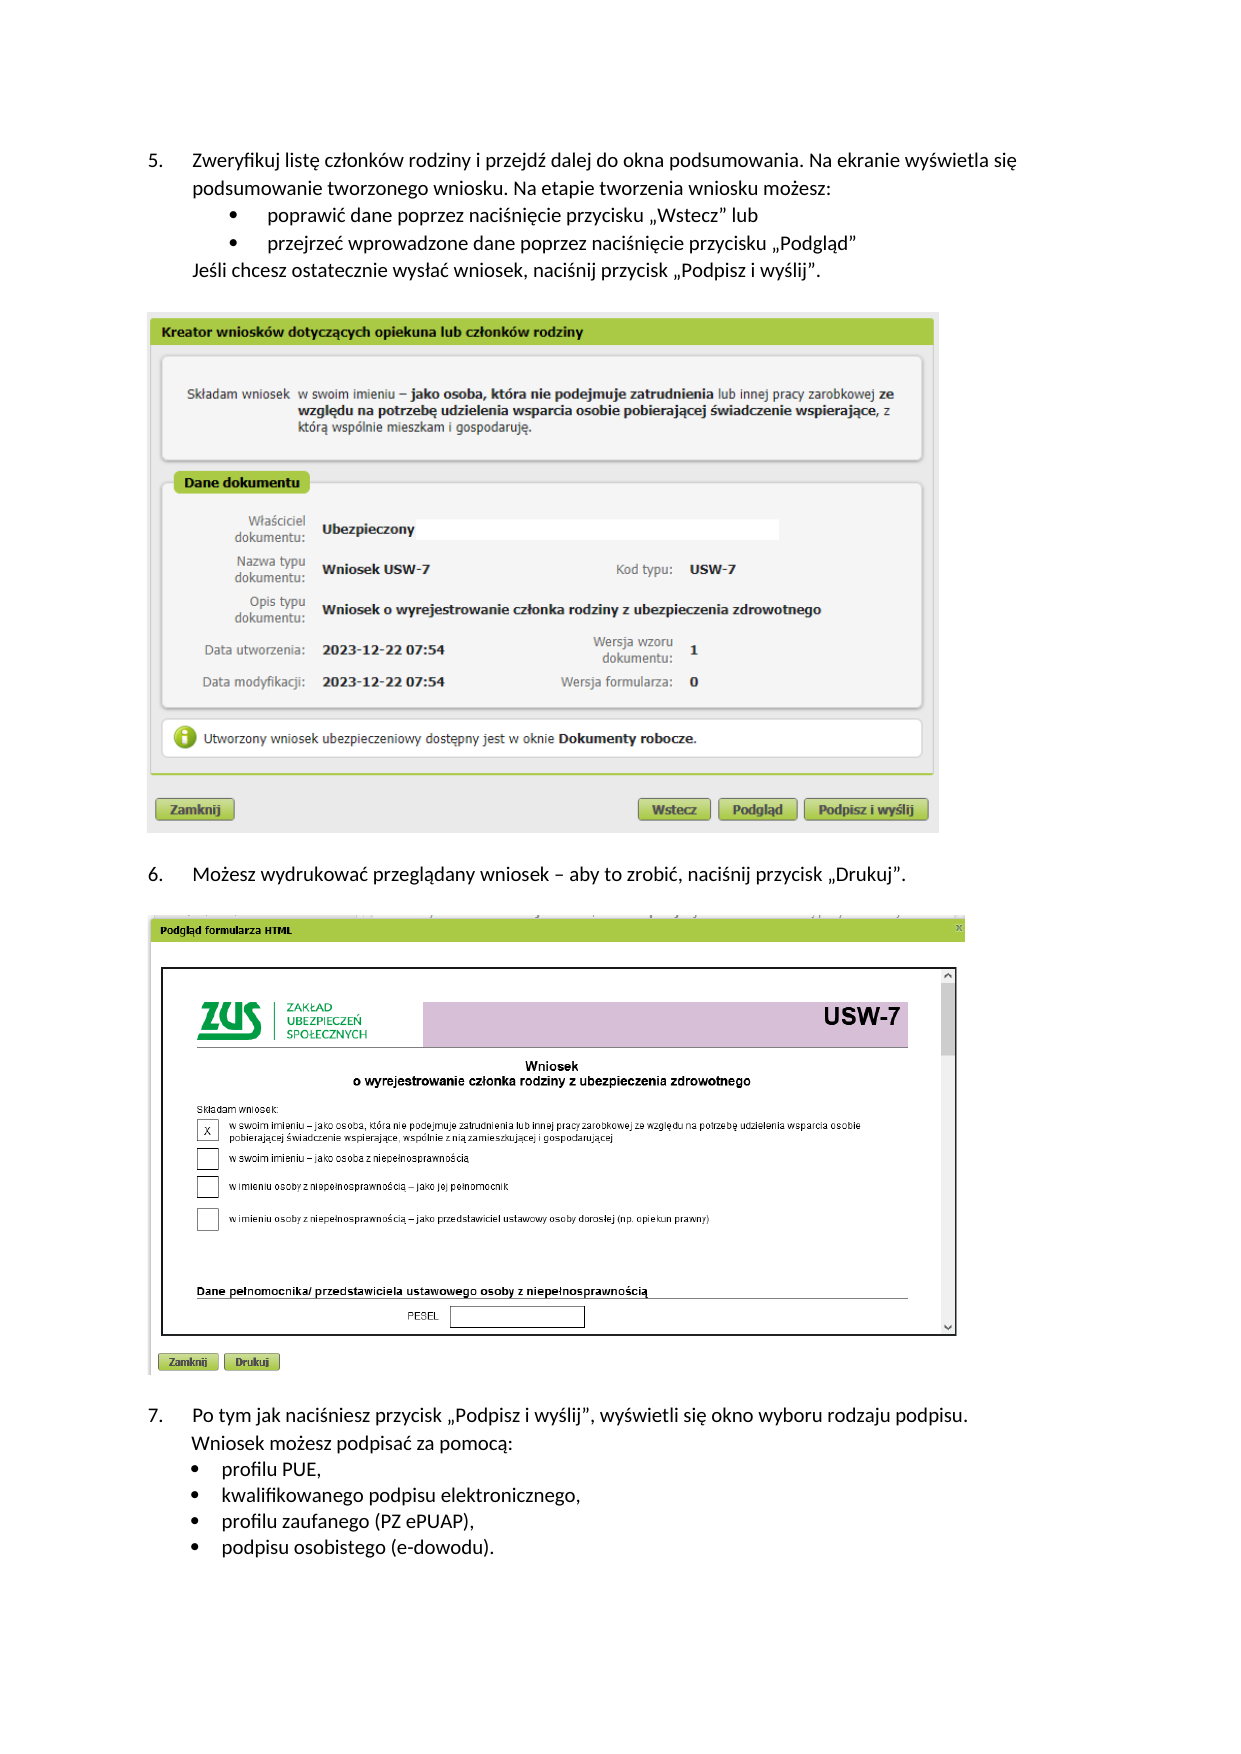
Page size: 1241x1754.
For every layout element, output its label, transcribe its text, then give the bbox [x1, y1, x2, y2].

list Jeśli chcesz ostatecznie wysłać wniosek, naciśnij przycisk „Podpisz i wyślij”. [192, 257, 1093, 283]
list kwalifikowanego podpisu elektronicznego, [191, 1482, 1093, 1507]
list Zweryfikuj listę członków rodziny i przejdź dalej do okna podsumowania. Na ekranie wyświetla się podsumowanie tworzonego wniosku. Na etapie tworzenia wniosku możesz: [148, 148, 1093, 200]
list poprawić dane poprzez naciśnięcie przycisku „Wstecz” lub [229, 202, 1093, 228]
list Po tym jak naciśniesz przycisk „Podpisz i wyślij”, wyświetli się okno wyboru rodzaju podpisu. [148, 1402, 1093, 1428]
list przejrzeć wprowadzone dane poprzez naciśnięcie przycisku „Podgląd” [229, 230, 1093, 255]
list Możesz wydrukować przeglądany wniosek – aby to zrobić, naciśnij przycisk „Drukuj”. [148, 861, 1093, 886]
list profilu PUE, [191, 1456, 1093, 1481]
list podpisu osobistego (e-dowodu). [191, 1534, 1093, 1560]
list profilu zaufanego (PZ ePUAP), [191, 1508, 1093, 1534]
picture [147, 915, 965, 1375]
picture [146, 312, 939, 833]
list Wniosek możesz podpisać za pomocą: [191, 1430, 1093, 1455]
